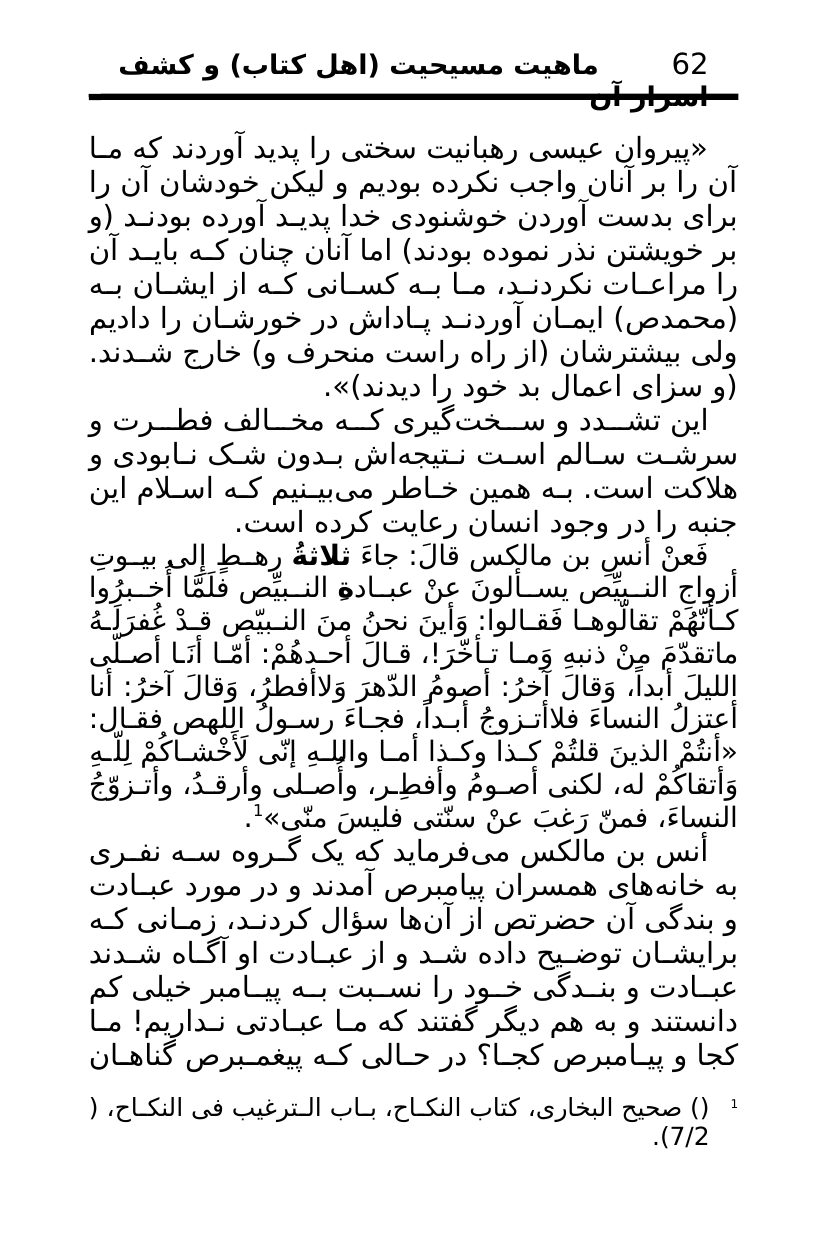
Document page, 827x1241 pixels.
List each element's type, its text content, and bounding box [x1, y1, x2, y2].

text این تشدد و سخت‌گیری که مخالف فطرت و سرشت سالم است نتیجه‌اش بدون شک نابودی و هلاکت است. به همین خاطر می‌بینیم که اسلام این جنبه را در وجود انسان رعایت کرده است. [89, 403, 738, 539]
text فَعنْ أنسِ بن مالکس قالَ: جاءَ ثلاثةُ رهطٍ إِلی بیوتِ أزواجِ النبیِّص یسألونَ عنْ عبادةِ النبیِّص فلَمَّا أُخبرُوا کأنّهُمْ تقالّوها فَقالوا: وَأینَ نحنُ منَ النبیّص قدْ غُفرَلَهُ ماتقدّمَ منْ ذنبهِ وَما تأخّرَ!، قالَ أحدهُمْ: أمّا أنَا أصلّی اللیلَ أبداً، وَقالَ آخرُ: أصومُ الدّهرَ وَلاأفطرُ، وَقالَ آخرُ: أنا أعتزلُ النساءَ فلاأتزوجُ أبداً، فجاءَ رسولُ اللهص فقال: «أنتُمْ الذینَ قلتُمْ کذا وکذا أما واللهِ إنّی لَأَخْشاکُمْ لِلّهِ وَأتقاکُمْ له، لکنی أصومُ وأفطِر، وأُصلی وأرقدُ، وأتزوّجُ النساءَ، فمنّ رَغبَ عنْ سنّتی فلیسَ منّی». [89, 539, 738, 835]
text «پیروان عیسی رهبانیت سختی را پدید آوردند که ما آن را بر آنان واجب نکرده بودیم و لیکن خودشان آن را برای بدست آوردن خوشنودی خدا پدید آورده بودند (و بر خویشتن نذر نموده بودند) اما آنان چنان که باید آن را مراعات نکردند، ما به کسانی که از ایشان به (محمدص) ایمان آوردند پاداش در خورشان را دادیم ولی بیشترشان (از راه راست منحرف و) خارج شدند. (و سزای اعمال بد خود را دیدند)». [89, 132, 738, 403]
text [89, 835, 738, 1072]
